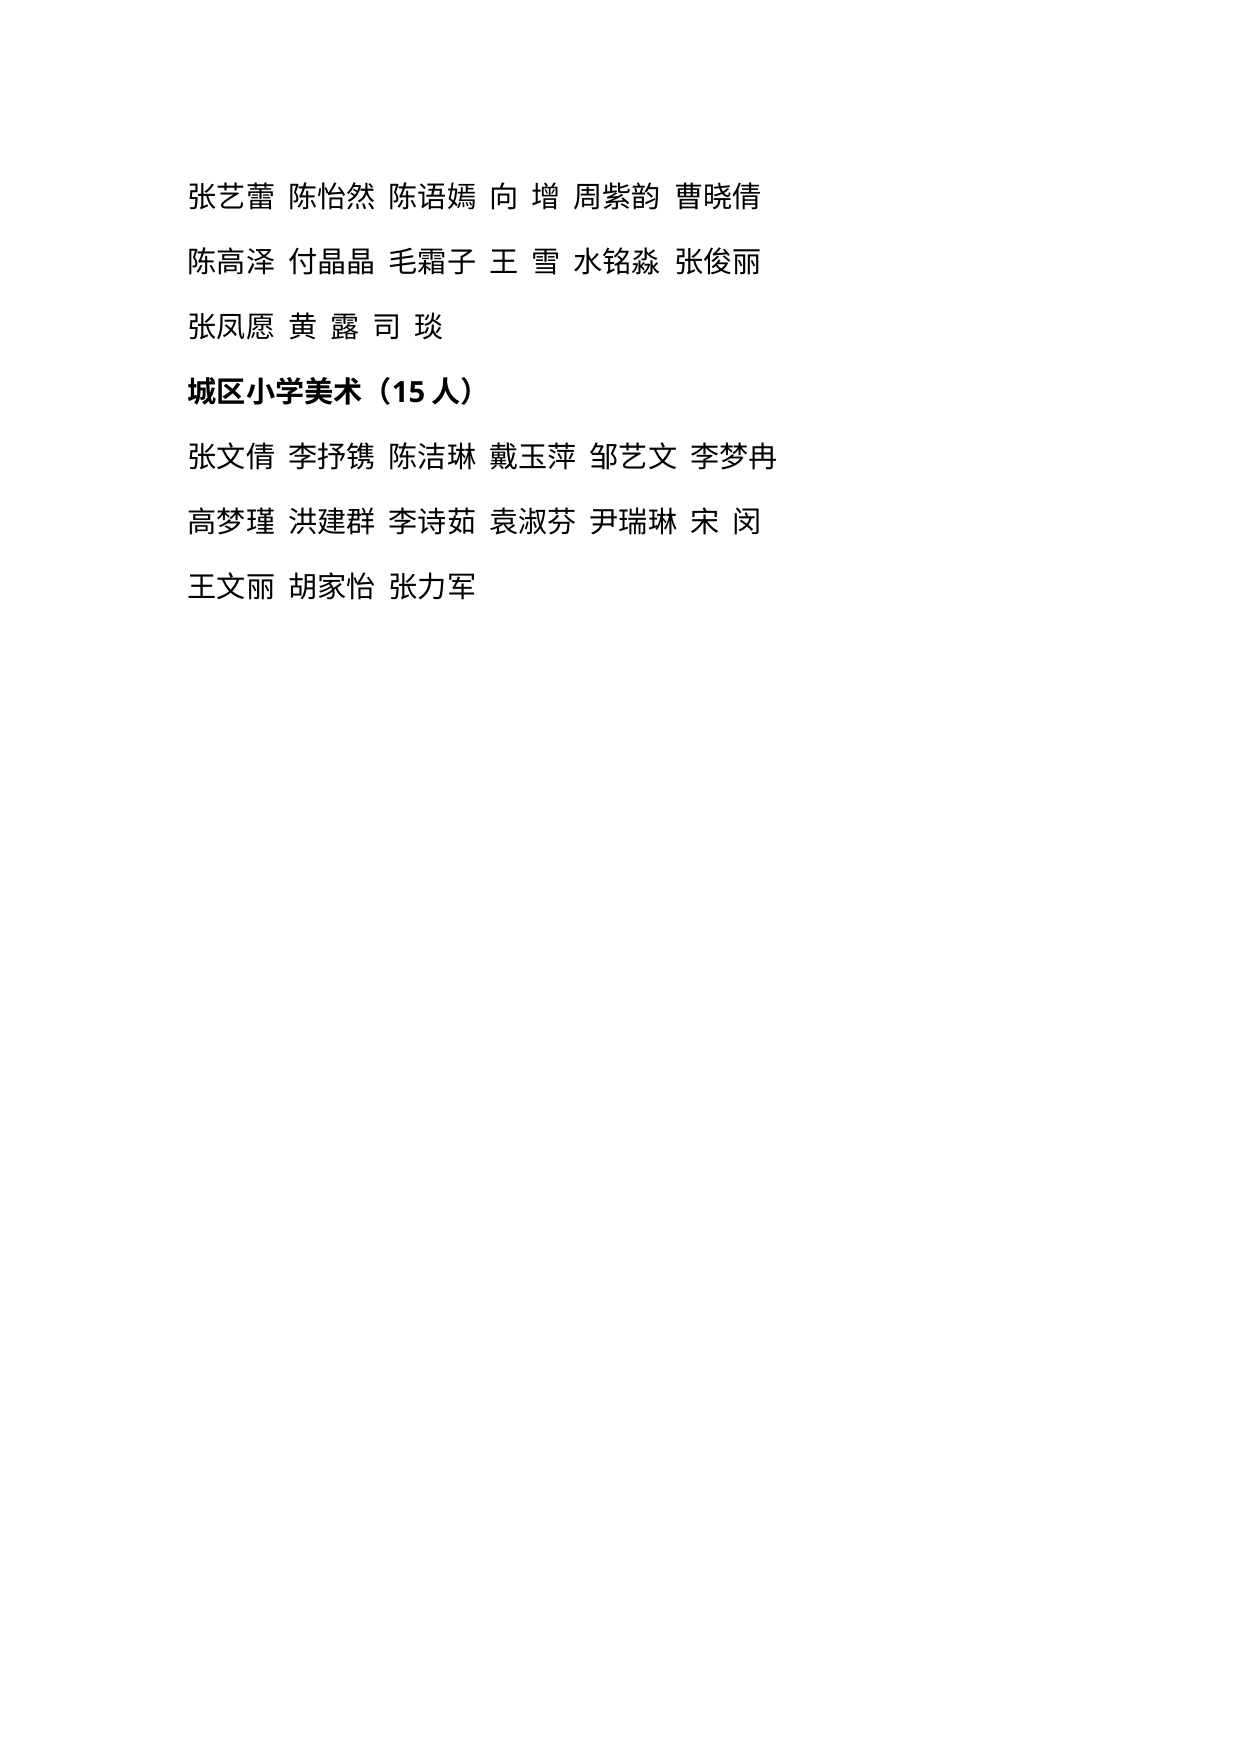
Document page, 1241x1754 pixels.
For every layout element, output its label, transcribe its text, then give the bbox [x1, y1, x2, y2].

text 张艺蕾 陈怡然 陈语嫣 向 增 周紫韵 曹晓倩 [187, 162, 1053, 227]
text 王文丽 胡家怡 张力军 [187, 552, 1053, 617]
text 张文倩 李抒镌 陈洁琳 戴玉萍 邹艺文 李梦冉 [187, 422, 1053, 487]
text 城区小学美术（15人） [187, 357, 1053, 422]
text 高梦瑾 洪建群 李诗茹 袁淑芬 尹瑞琳 宋 闵 [187, 487, 1053, 552]
text 张凤愿 黄 露 司 琰 [187, 292, 1053, 357]
text 陈高泽 付晶晶 毛霜子 王 雪 水铭淼 张俊丽 [187, 227, 1053, 292]
